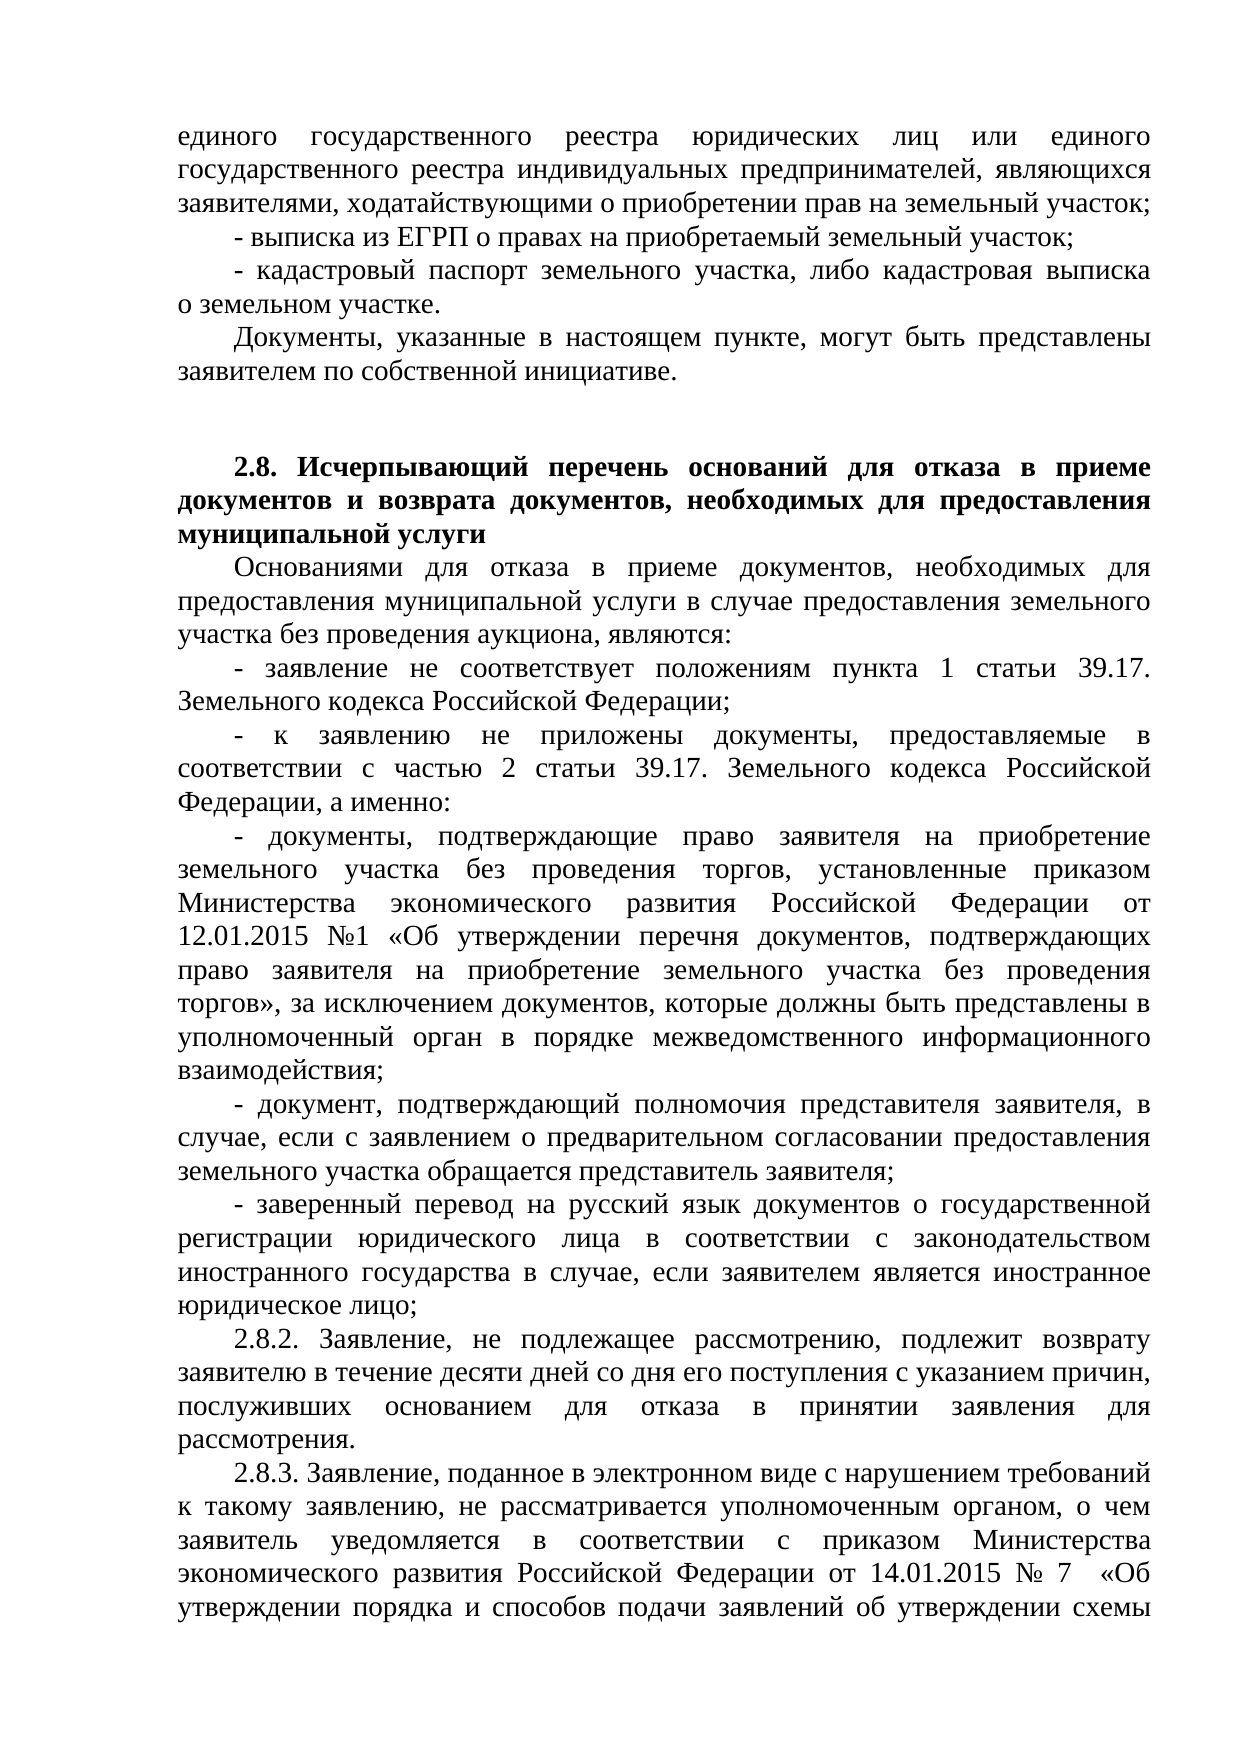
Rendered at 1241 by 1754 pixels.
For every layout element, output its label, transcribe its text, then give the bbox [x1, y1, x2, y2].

text - выписка из ЕГРП о правах на приобретаемый земельный участок; [177, 219, 1152, 252]
text - заявление не соответствует положениям пункта 1 статьи 39.17. Земельного кодекса Российской Федерации; [177, 650, 1152, 717]
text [177, 118, 1152, 219]
text - к заявлению не приложены документы, предоставляемые в соответствии с частью 2 статьи 39.17. Земельного кодекса Российской Федерации, а именно: [177, 717, 1152, 818]
text 2.8. Исчерпывающий перечень оснований для отказа в приеме документов и возврата документов, необходимых для предоставления муниципальной услуги [177, 449, 1152, 549]
text 2.8.2. Заявление, не подлежащее рассмотрению, подлежит возврату заявителю в течение десяти дней со дня его поступления с указанием причин, послуживших основанием для отказа в принятии заявления для рассмотрения. [177, 1321, 1152, 1455]
text Документы, указанные в настоящем пункте, могут быть представлены заявителем по собственной инициативе. [177, 319, 1152, 386]
text - документ, подтверждающий полномочия представителя заявителя, в случае, если с заявлением о предварительном согласовании предоставления земельного участка обращается представитель заявителя; [177, 1086, 1152, 1187]
text - заверенный перевод на русский язык документов о государственной регистрации юридического лица в соответствии с законодательством иностранного государства в случае, если заявителем является иностранное юридическое лицо; [177, 1187, 1152, 1321]
text - документы, подтверждающие право заявителя на приобретение земельного участка без проведения торгов, установленные приказом Министерства экономического развития Российской Федерации от 12.01.2015 №1 «Об утверждении перечня документов, подтверждающих право заявителя на приобретение земельного участка без проведения торгов», за исключением документов, которые должны быть представлены в уполномоченный орган в порядке межведомственного информационного взаимодействия; [177, 818, 1152, 1086]
text Основаниями для отказа в приеме документов, необходимых для предоставления муниципальной услуги в случае предоставления земельного участка без проведения аукциона, являются: [177, 549, 1152, 650]
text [177, 1455, 1152, 1623]
text - кадастровый паспорт земельного участка, либо кадастровая выписка о земельном участке. [177, 252, 1152, 319]
